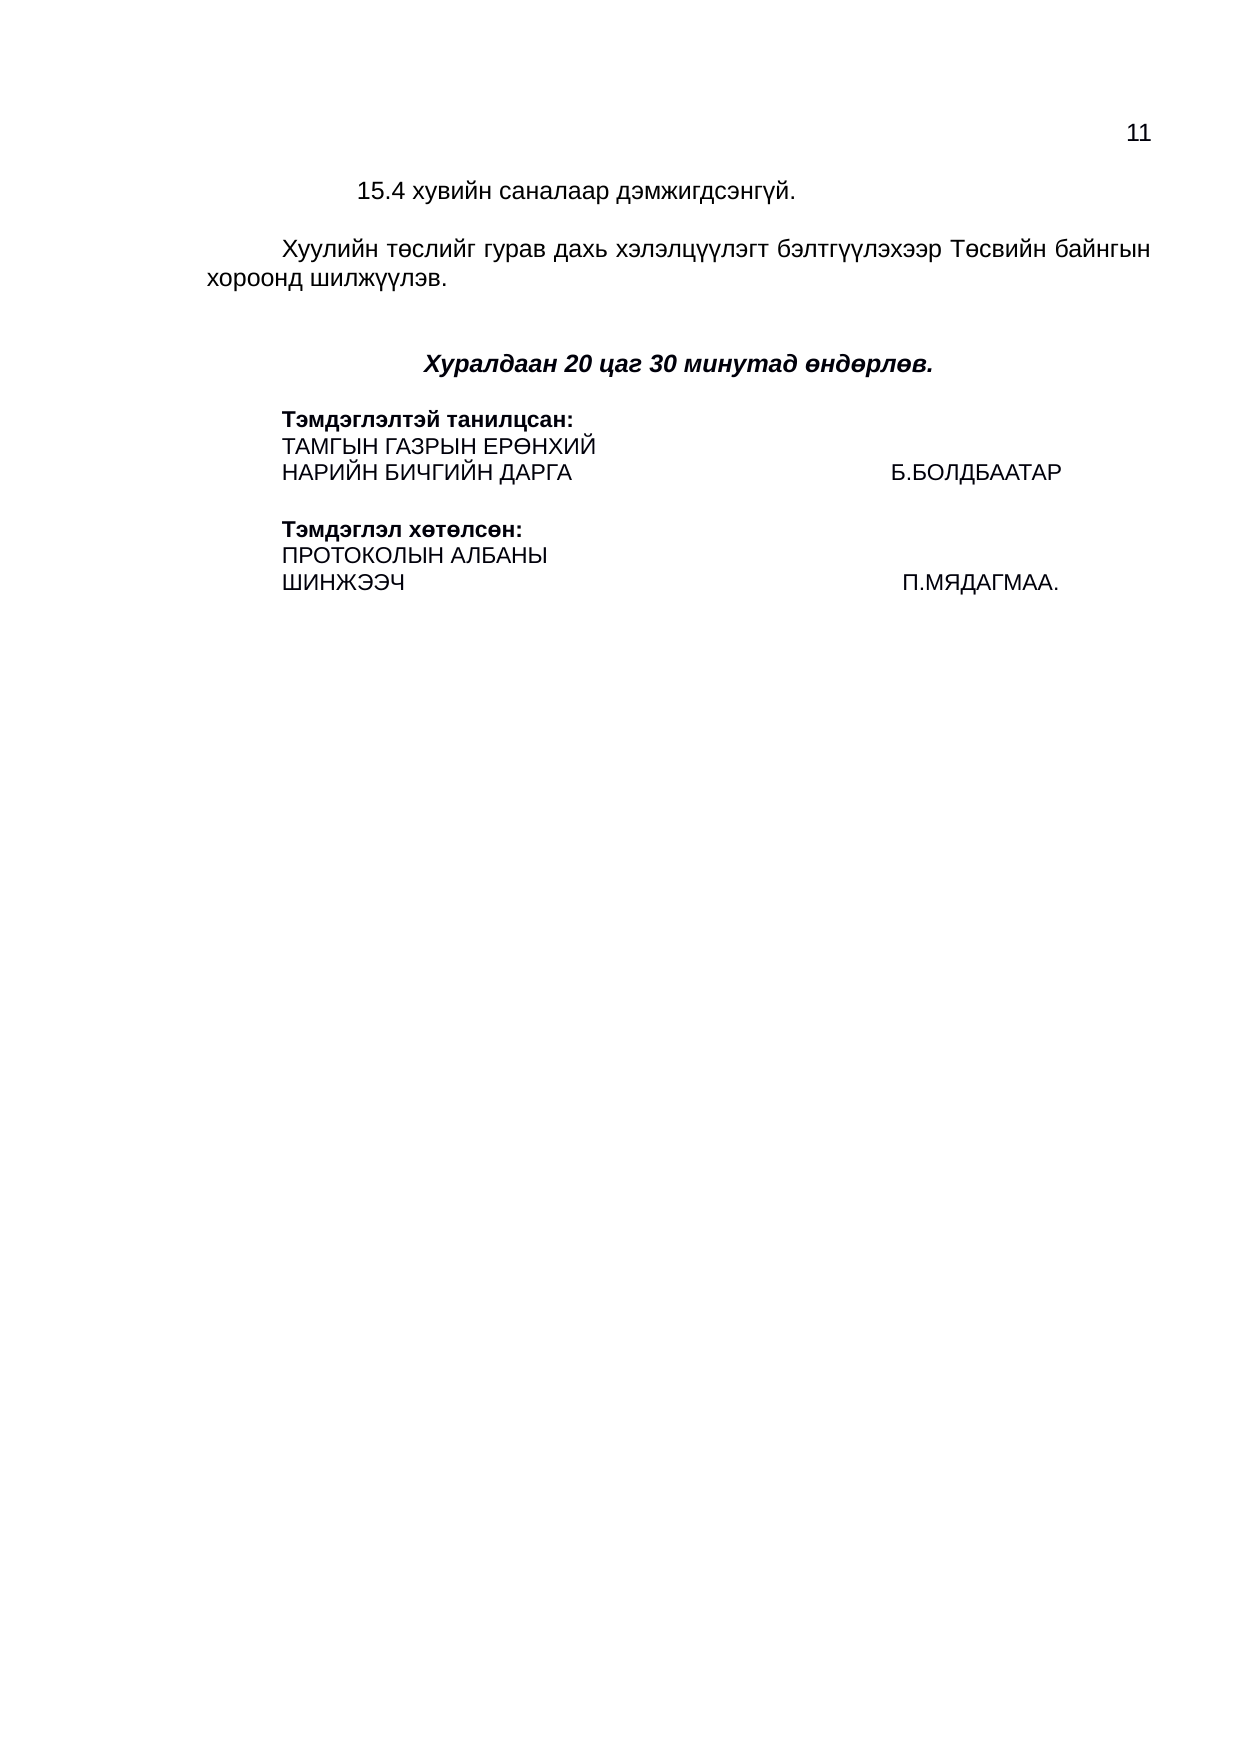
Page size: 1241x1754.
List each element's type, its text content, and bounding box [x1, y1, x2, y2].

text ТАМГЫН ГАЗРЫН ЕРӨНХИЙ [282, 433, 1152, 459]
text ПРОТОКОЛЫН АЛБАНЫ [207, 542, 1152, 569]
text Тэмдэглэлтэй танилцсан: [282, 406, 1152, 433]
text Хуралдаан 20 цаг 30 минутад өндөрлөв. [207, 349, 1152, 378]
text Тэмдэглэл хөтөлсөн: [207, 516, 1152, 542]
text ШИНЖЭЭЧ П.МЯДАГМАА. [207, 569, 1152, 595]
list 15.4 хувийн саналаар дэмжигдсэнгүй. [207, 176, 1152, 205]
list Хуулийн төслийг гурав дахь хэлэлцүүлэгт бэлтгүүлэхээр Төсвийн байнгын хороонд шилжүүлэв. [207, 234, 1152, 291]
text НАРИЙН БИЧГИЙН ДАРГА Б.БОЛДБААТАР [282, 459, 1152, 485]
